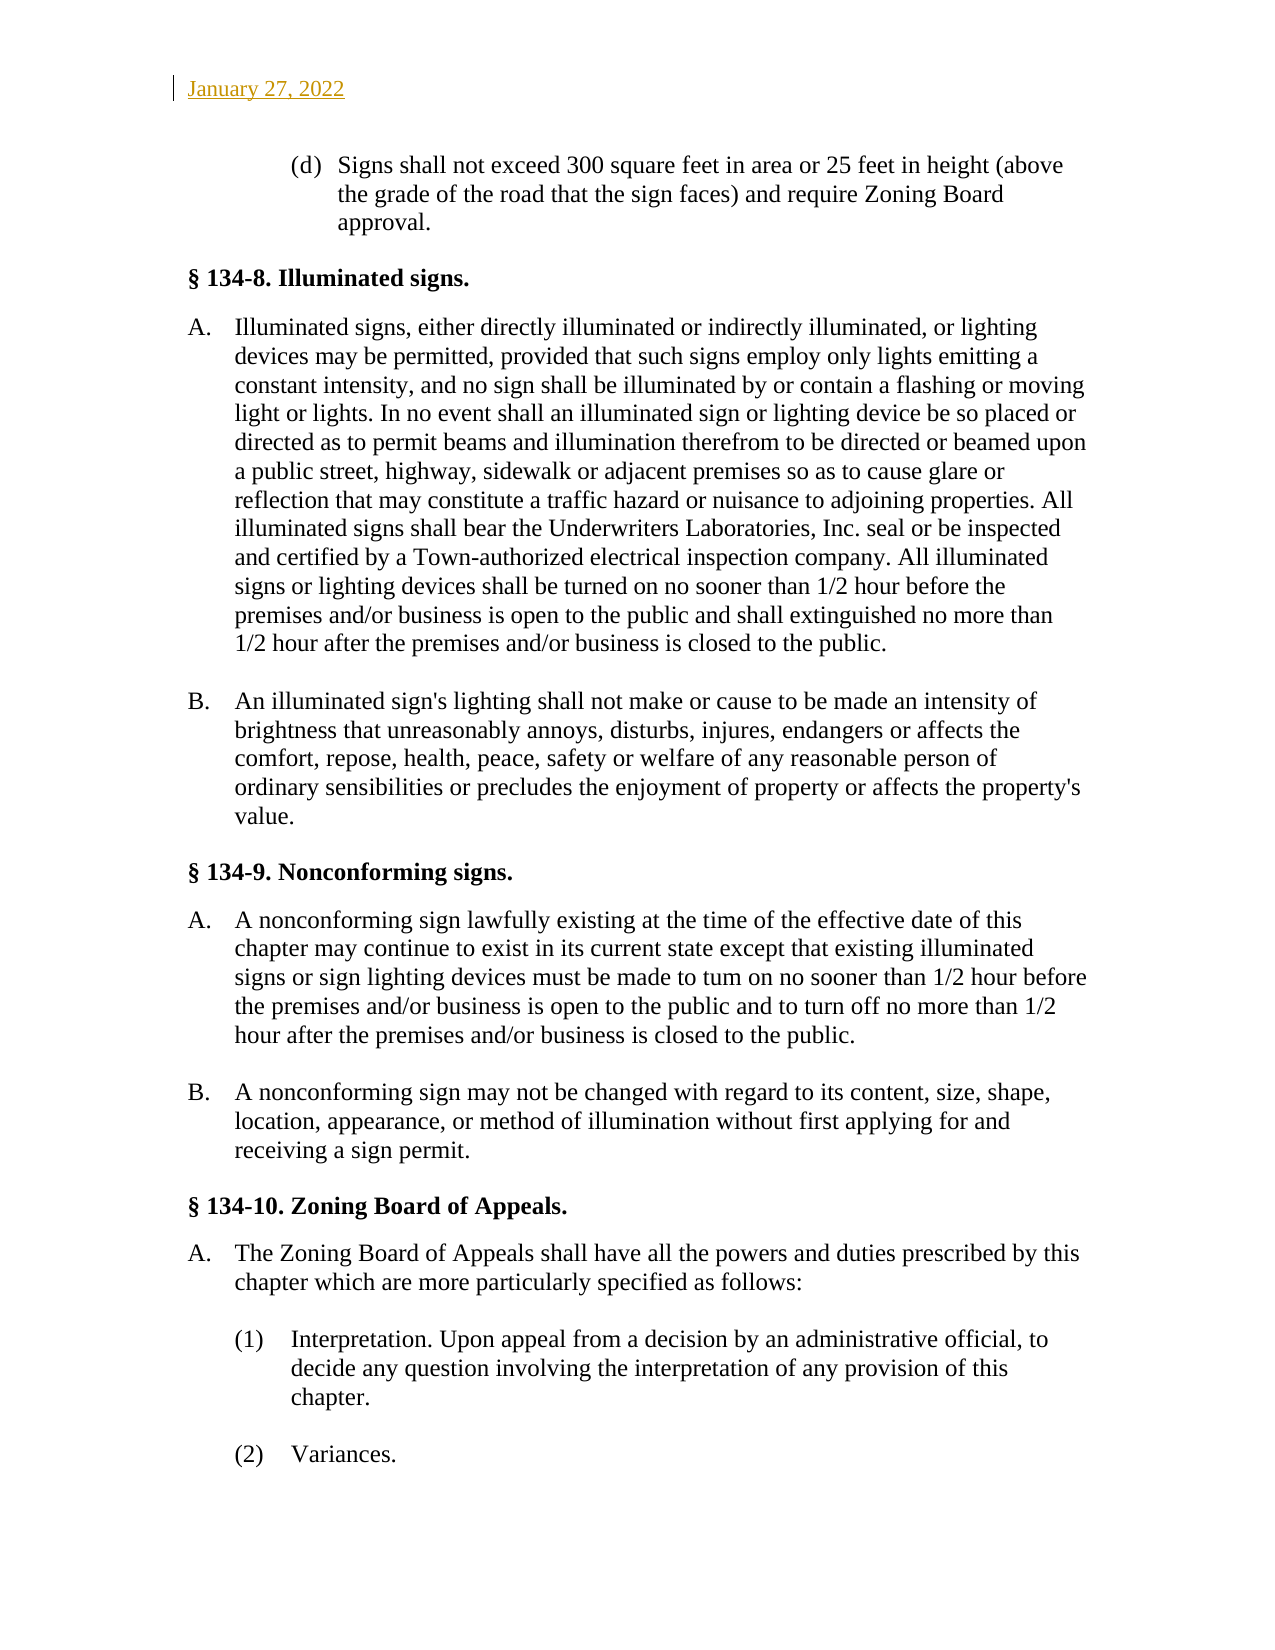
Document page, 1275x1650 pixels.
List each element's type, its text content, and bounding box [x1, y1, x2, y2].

text § 134-10. Zoning Board of Appeals. [187, 1191, 1087, 1220]
list An illuminated sign's lighting shall not make or cause to be made an intensity of brightness that unreasonably annoys, disturbs, injures, endangers or affects the comfort, repose, health, peace, safety or welfare of any reasonable person of ordinary sensibilities or precludes the enjoyment of property or affects the property's value. [187, 686, 1087, 830]
list Illuminated signs, either directly illuminated or indirectly illuminated, or lighting devices may be permitted, provided that such signs employ only lights emitting a constant intensity, and no sign shall be illuminated by or contain a flashing or moving light or lights. In no event shall an illuminated sign or lighting device be so placed or directed as to permit beams and illumination therefrom to be directed or beamed upon a public street, highway, sidewalk or adjacent premises so as to cause glare or reflection that may constitute a traffic hazard or nuisance to adjoining properties. All illuminated signs shall bear the Underwriters Laboratories, Inc. seal or be inspected and certified by a Town-authorized electrical inspection company. All illuminated signs or lighting devices shall be turned on no sooner than 1/2 hour before the premises and/or business is open to the public and shall extinguished no more than 1/2 hour after the premises and/or business is closed to the public. [187, 312, 1087, 657]
list Interpretation. Upon appeal from a decision by an administrative official, to decide any question involving the interpretation of any provision of this chapter. [234, 1324, 1087, 1411]
text § 134-9. Nonconforming signs. [187, 857, 1087, 886]
text § 134-8. Illuminated signs. [187, 263, 1087, 292]
list A nonconforming sign lawfully existing at the time of the effective date of this chapter may continue to exist in its current state except that existing illuminated signs or sign lighting devices must be made to tum on no sooner than 1/2 hour before the premises and/or business is open to the public and to turn off no more than 1/2 hour after the premises and/or business is closed to the public. [187, 905, 1087, 1048]
list Signs shall not exceed 300 square feet in area or 25 feet in height (above the grade of the road that the sign faces) and require Zoning Board approval. [291, 150, 1087, 236]
list Variances. [234, 1439, 1087, 1468]
list A nonconforming sign may not be changed with regard to its content, size, shape, location, appearance, or method of illumination without first applying for and receiving a sign permit. [187, 1077, 1087, 1163]
list The Zoning Board of Appeals shall have all the powers and duties prescribed by this chapter which are more particularly specified as follows: [187, 1238, 1087, 1296]
